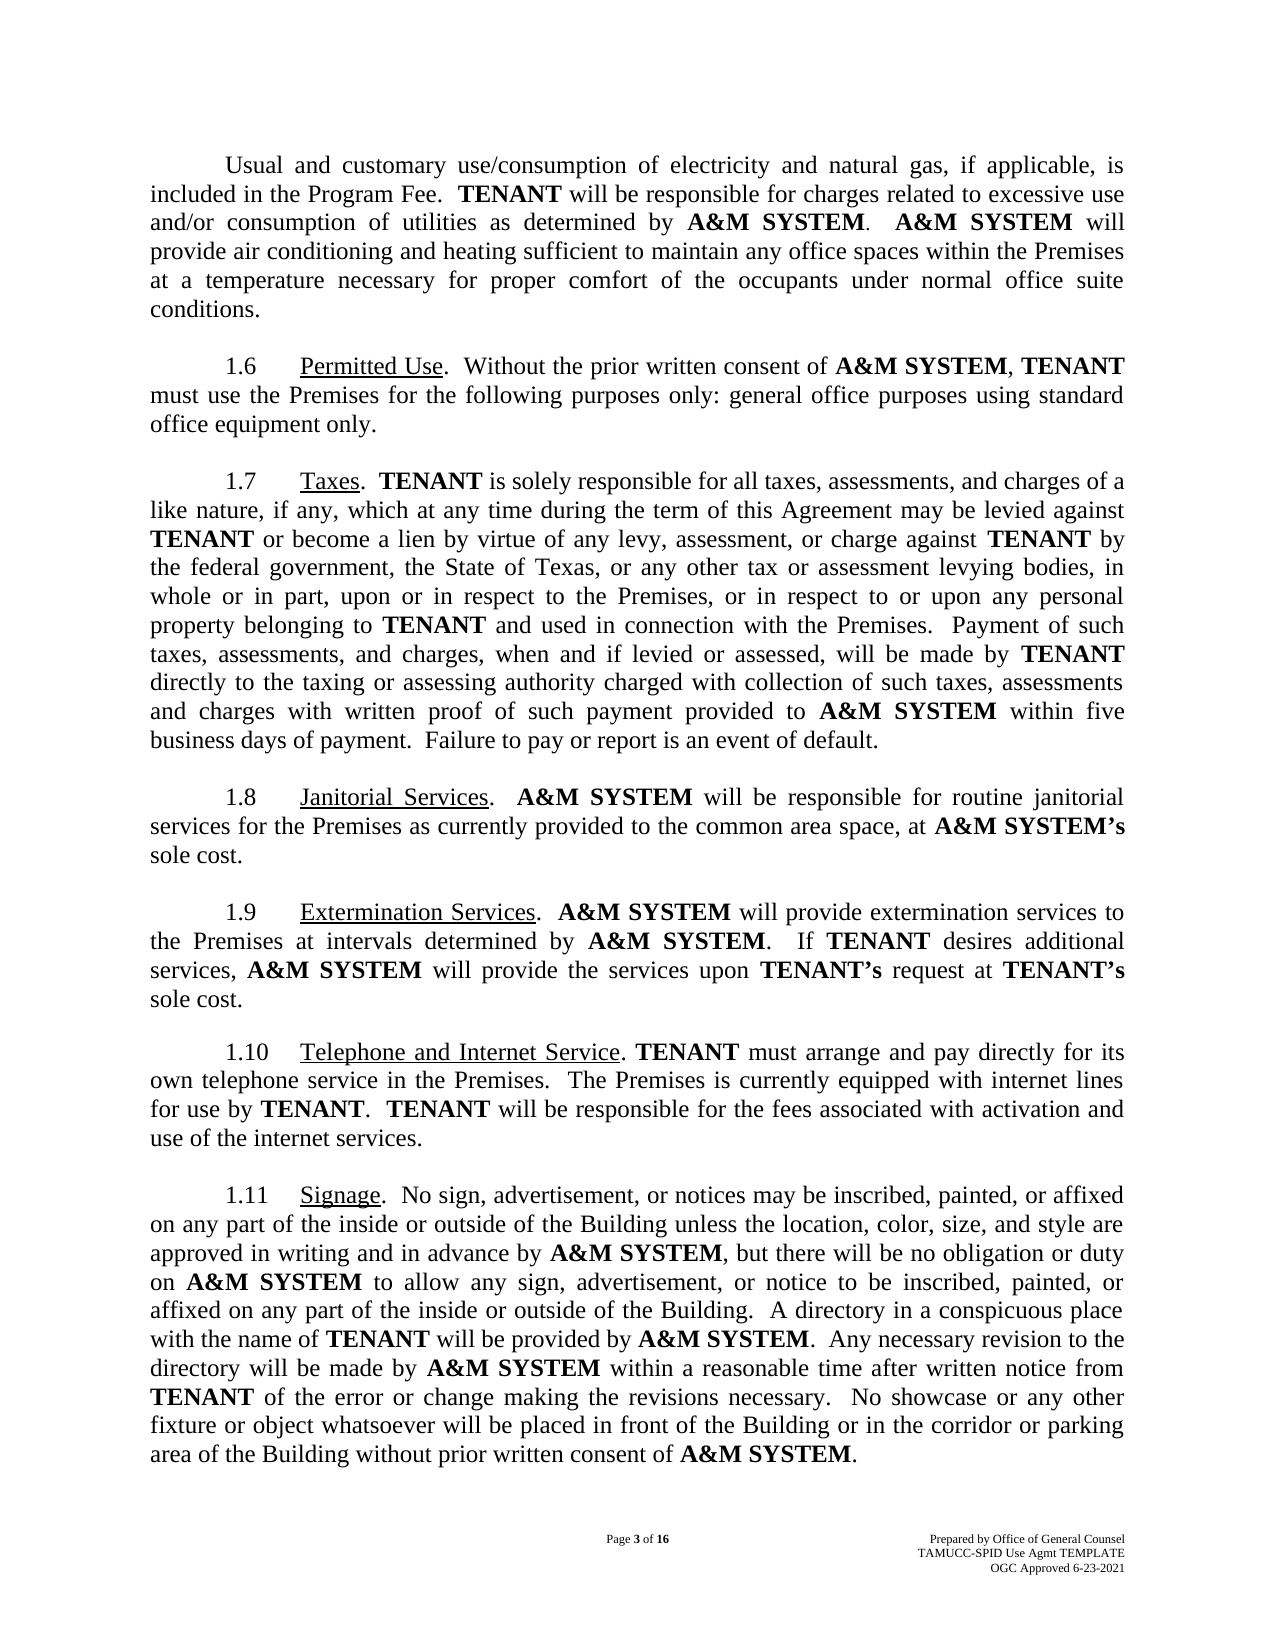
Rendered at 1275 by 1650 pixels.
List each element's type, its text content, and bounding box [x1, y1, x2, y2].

text 1.11 Signage. No sign, advertisement, or notices may be inscribed, painted, or affixed on any part of the inside or outside of the Building unless the location, color, size, and style are approved in writing and in advance by A&M SYSTEM, but there will be no obligation or duty on A&M SYSTEM to allow any sign, advertisement, or notice to be inscribed, painted, or affixed on any part of the inside or outside of the Building. A directory in a conspicuous place with the name of TENANT will be provided by A&M SYSTEM. Any necessary revision to the directory will be made by A&M SYSTEM within a reasonable time after written notice from TENANT of the error or change making the revisions necessary. No showcase or any other fixture or object whatsoever will be placed in front of the Building or in the corridor or parking area of the Building without prior written consent of A&M SYSTEM. [150, 1180, 1125, 1468]
text 1.8 Janitorial Services. A&M SYSTEM will be responsible for routine janitorial services for the Premises as currently provided to the common area space, at A&M SYSTEM’s sole cost. [150, 782, 1125, 869]
text 1.9 Extermination Services. A&M SYSTEM will provide extermination services to the Premises at intervals determined by A&M SYSTEM. If TENANT desires additional services, A&M SYSTEM will provide the services upon TENANT’s request at TENANT’s sole cost. [150, 897, 1125, 1012]
text 1.6 Permitted Use. Without the prior written consent of A&M SYSTEM, TENANT must use the Premises for the following purposes only: general office purposes using standard office equipment only. [150, 351, 1125, 437]
text 1.10 Telephone and Internet Service. TENANT must arrange and pay directly for its own telephone service in the Premises. The Premises is currently equipped with internet lines for use by TENANT. TENANT will be responsible for the fees associated with activation and use of the internet services. [150, 1037, 1125, 1152]
text 1.7 Taxes. TENANT is solely responsible for all taxes, assessments, and charges of a like nature, if any, which at any time during the term of this Agreement may be levied against TENANT or become a lien by virtue of any levy, assessment, or charge against TENANT by the federal government, the State of Texas, or any other tax or assessment levying bodies, in whole or in part, upon or in respect to the Premises, or in respect to or upon any personal property belonging to TENANT and used in connection with the Premises. Payment of such taxes, assessments, and charges, when and if levied or assessed, will be made by TENANT directly to the taxing or assessing authority charged with collection of such taxes, assessments and charges with written proof of such payment provided to A&M SYSTEM within five business days of payment. Failure to pay or report is an event of default. [150, 466, 1125, 754]
text Usual and customary use/consumption of electricity and natural gas, if applicable, is included in the Program Fee. TENANT will be responsible for charges related to excessive use and/or consumption of utilities as determined by A&M SYSTEM. A&M SYSTEM will provide air conditioning and heating sufficient to maintain any office spaces within the Premises at a temperature necessary for proper comfort of the occupants under normal office suite conditions. [150, 150, 1125, 322]
